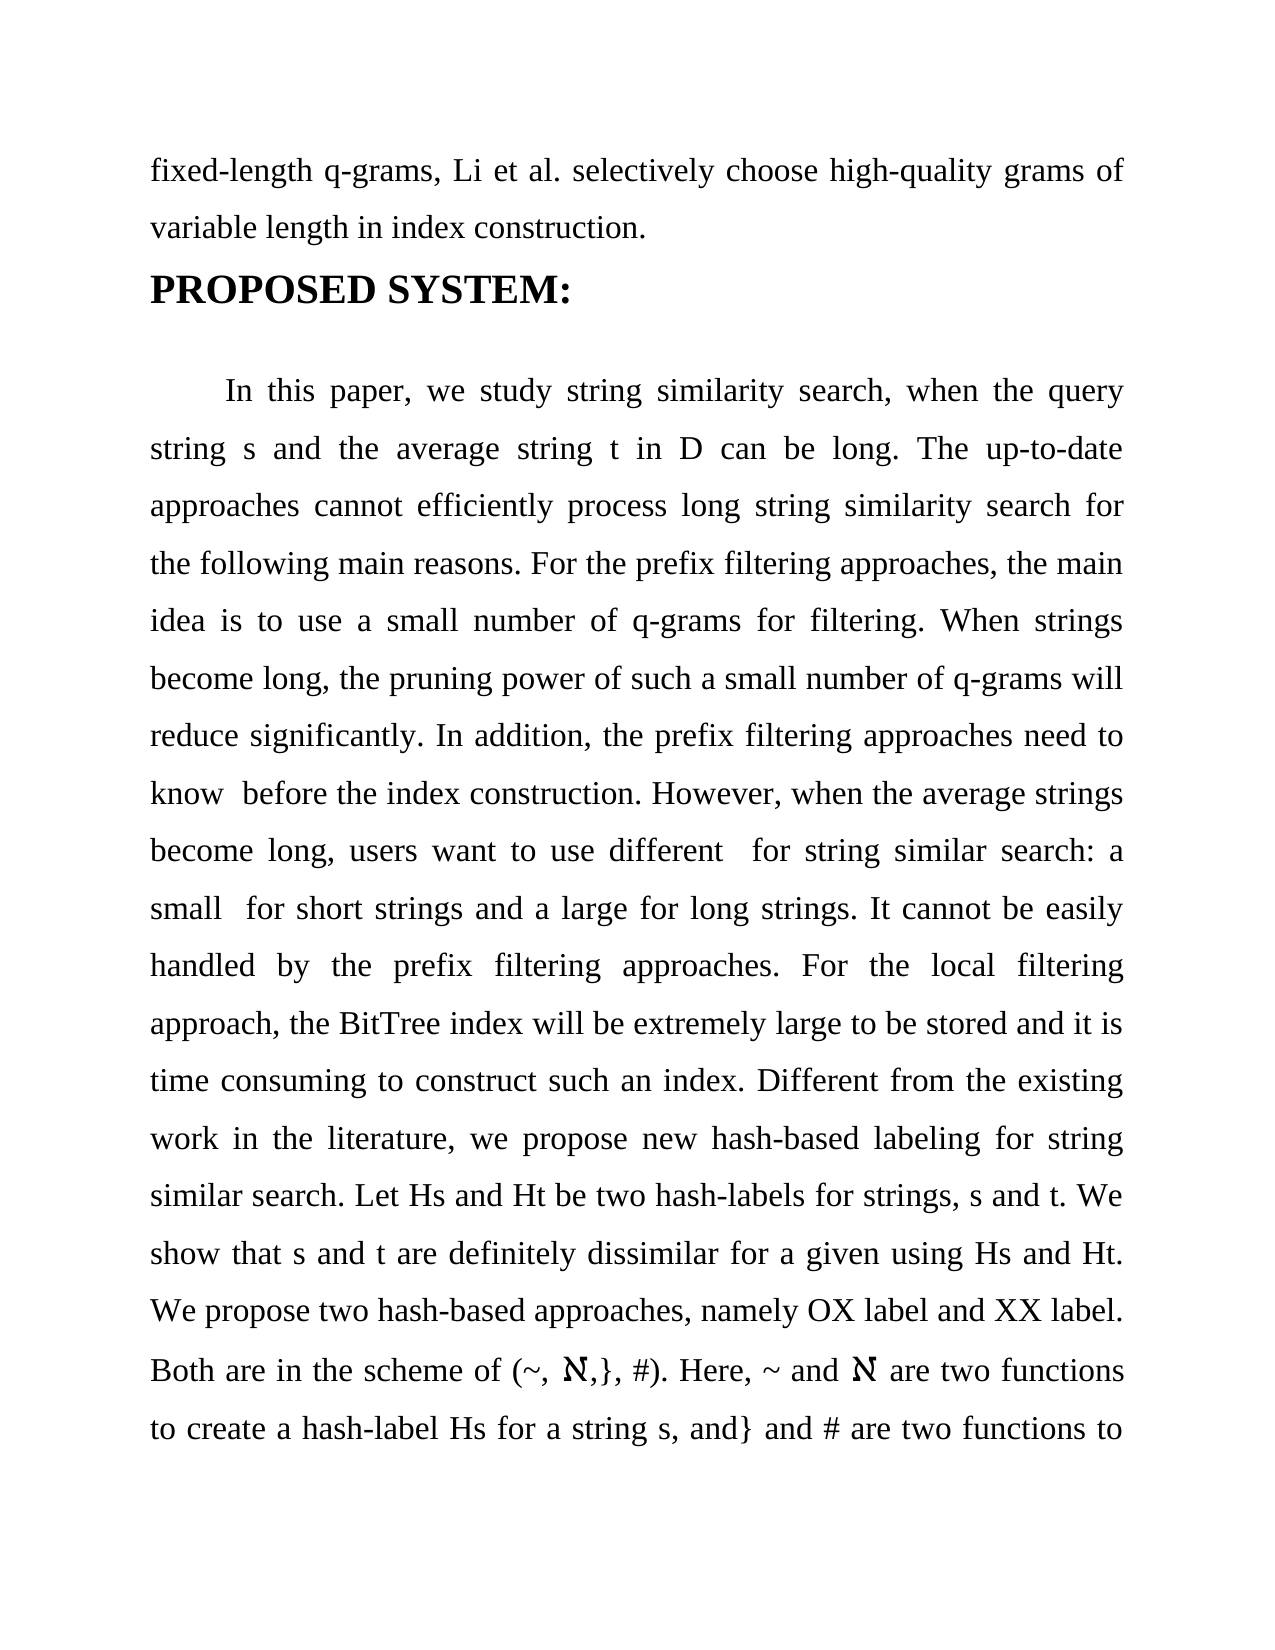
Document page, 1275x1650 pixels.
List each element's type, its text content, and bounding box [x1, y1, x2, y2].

text PROPOSED SYSTEM: [150, 265, 1125, 313]
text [150, 150, 1125, 246]
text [150, 370, 1125, 1447]
